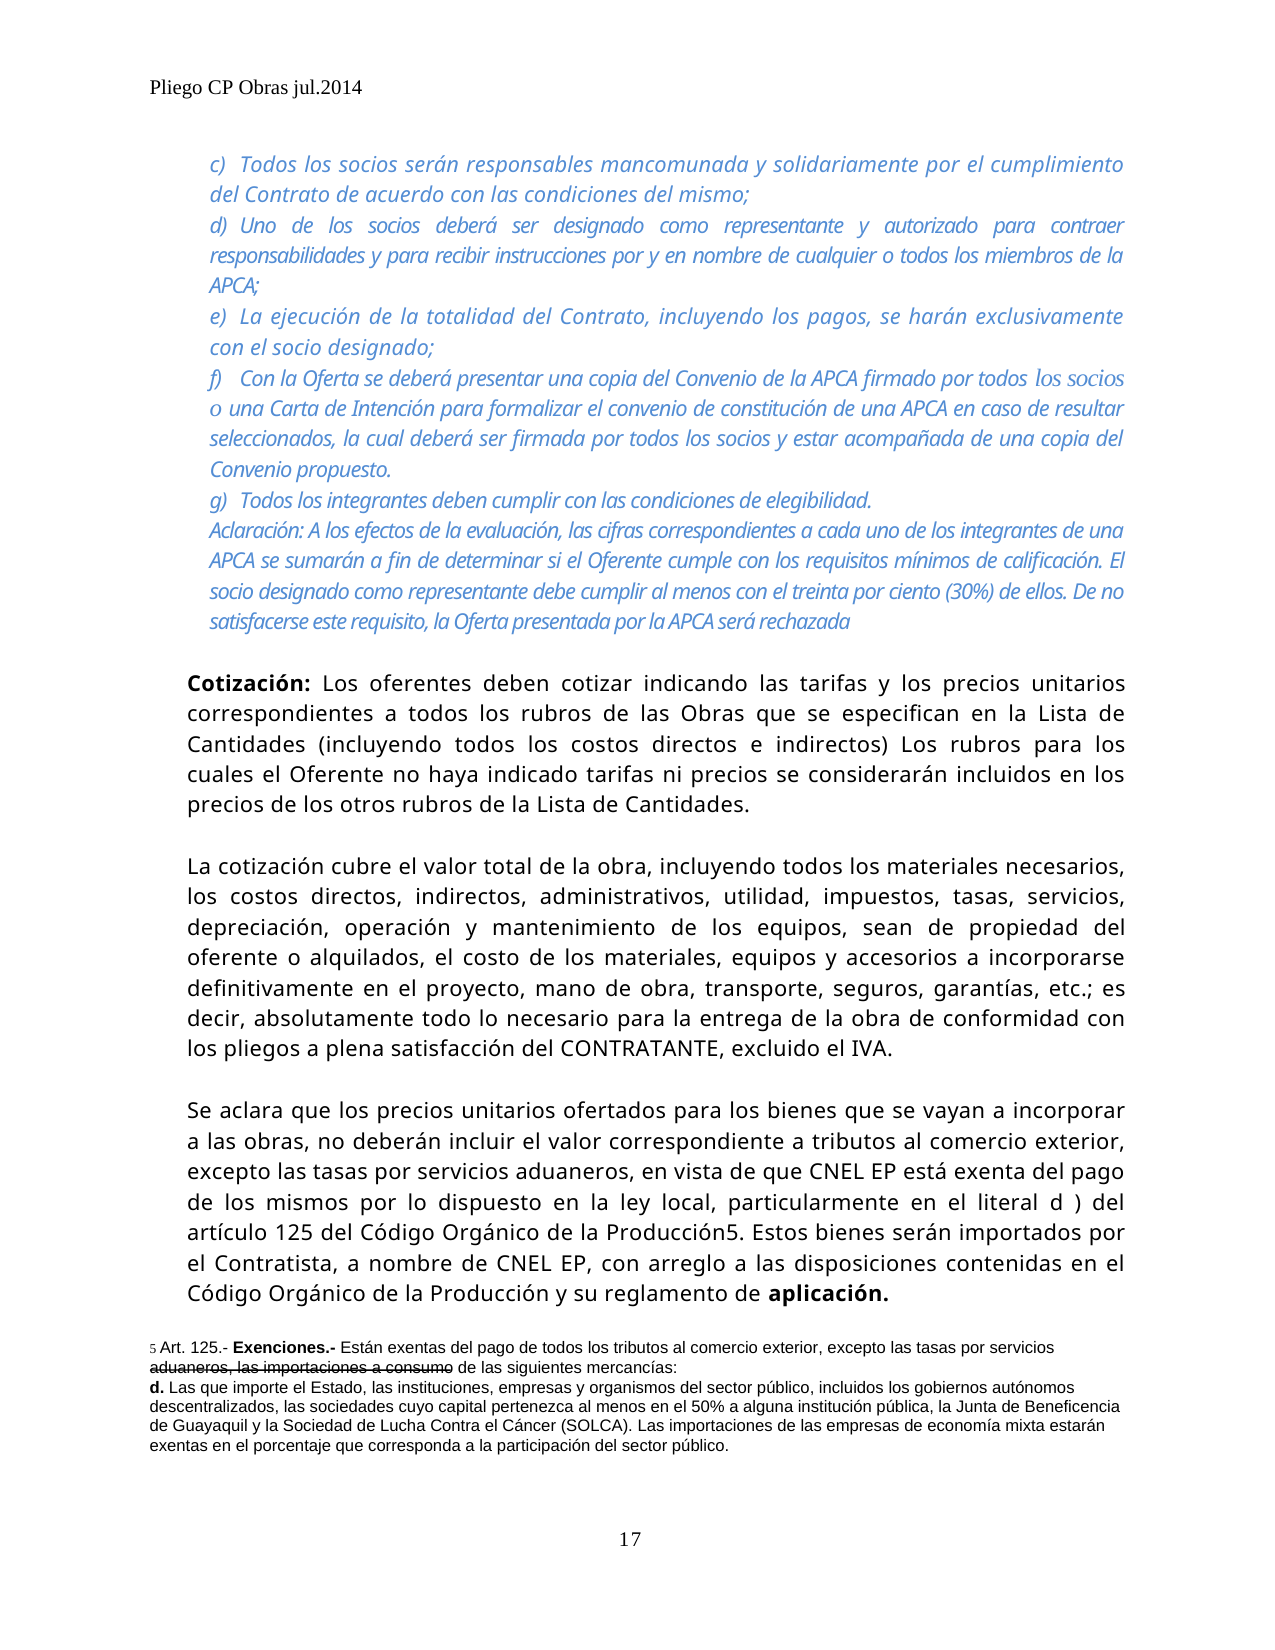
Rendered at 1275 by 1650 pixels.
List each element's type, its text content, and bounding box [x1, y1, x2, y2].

text Cotización: Los oferentes deben cotizar indicando las tarifas y los precios unitarios correspondientes a todos los rubros de las Obras que se especifican en la Lista de Cantidades (incluyendo todos los costos directos e indirectos) Los rubros para los cuales el Oferente no haya indicado tarifas ni precios se considerarán incluidos en los precios de los otros rubros de la Lista de Cantidades. [187, 667, 1127, 819]
list La ejecución de la totalidad del Contrato, incluyendo los pagos, se harán exclusivamente con el socio designado; [209, 300, 1127, 361]
text Pliego CP Obras jul.2014 [149, 75, 1150, 99]
list Todos los socios serán responsables mancomunada y solidariamente por el cumplimiento del Contrato de acuerdo con las condiciones del mismo; [209, 148, 1127, 209]
list Todos los integrantes deben cumplir con las condiciones de elegibilidad. [209, 486, 1150, 514]
text Se aclara que los precios unitarios ofertados para los bienes que se vayan a incorporar a las obras, no deberán incluir el valor correspondiente a tributos al comercio exterior, excepto las tasas por servicios aduaneros, en vista de que CNEL EP está exenta del pago de los mismos por lo dispuesto en la ley local, particularmente en el literal d ) del artículo 125 del Código Orgánico de la Producción5. Estos bienes serán importados por el Contratista, a nombre de CNEL EP, con arreglo a las disposiciones contenidas en el Código Orgánico de la Producción y su reglamento de aplicación. [187, 1094, 1127, 1307]
list Con la Oferta se deberá presentar una copia del Convenio de la APCA firmado por todos los socios o una Carta de Intención para formalizar el convenio de constitución de una APCA en caso de resultar seleccionados, la cual deberá ser firmada por todos los socios y estar acompañada de una copia del Convenio propuesto. [209, 362, 1127, 483]
text Aclaración: A los efectos de la evaluación, las cifras correspondientes a cada uno de los integrantes de una APCA se sumarán a fin de determinar si el Oferente cumple con los requisitos mínimos de calificación. El socio designado como representante debe cumplir al menos con el treinta por ciento (30%) de ellos. De no satisfacerse este requisito, la Oferta presentada por la APCA será rechazada [209, 514, 1127, 636]
text d. Las que importe el Estado, las instituciones, empresas y organismos del sector público, incluidos los gobiernos autónomos descentralizados, las sociedades cuyo capital pertenezca al menos en el 50% a alguna institución pública, la Junta de Beneficencia de Guayaquil y la Sociedad de Lucha Contra el Cáncer (SOLCA). Las importaciones de las empresas de economía mixta estarán exentas en el porcentaje que corresponda a la participación del sector público. [149, 1378, 1127, 1455]
text 5 Art. 125.- Exenciones.- Están exentas del pago de todos los tributos al comercio exterior, excepto las tasas por servicios aduaneros, las importaciones a consumo de las siguientes mercancías: [149, 1337, 1060, 1378]
text La cotización cubre el valor total de la obra, incluyendo todos los materiales necesarios, los costos directos, indirectos, administrativos, utilidad, impuestos, tasas, servicios, depreciación, operación y mantenimiento de los equipos, sean de propiedad del oferente o alquilados, el costo de los materiales, equipos y accesorios a incorporarse definitivamente en el proyecto, mano de obra, transporte, seguros, garantías, etc.; es decir, absolutamente todo lo necesario para la entrega de la obra de conformidad con los pliegos a plena satisfacción del CONTRATANTE, excluido el IVA. [187, 850, 1127, 1063]
list Uno de los socios deberá ser designado como representante y autorizado para contraer responsabilidades y para recibir instrucciones por y en nombre de cualquier o todos los miembros de la APCA; [209, 209, 1127, 300]
